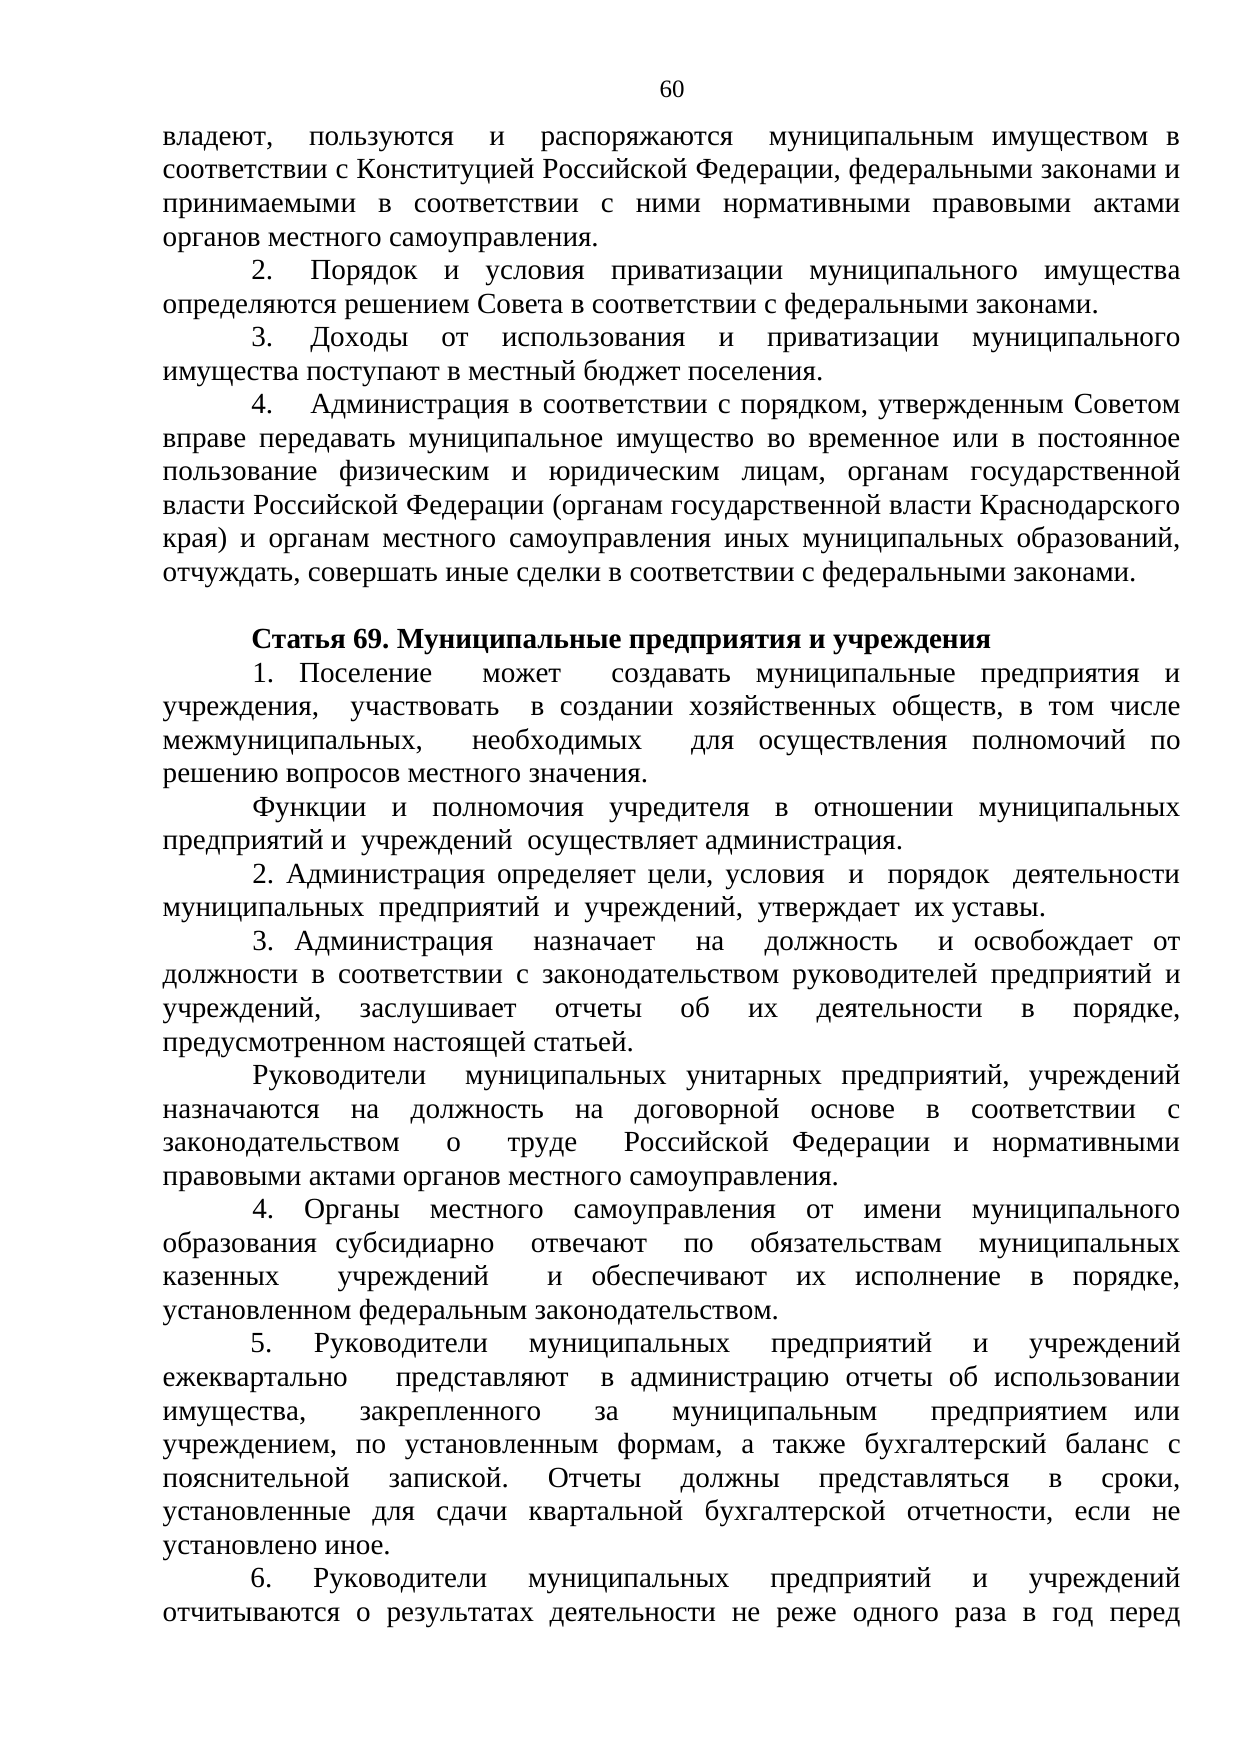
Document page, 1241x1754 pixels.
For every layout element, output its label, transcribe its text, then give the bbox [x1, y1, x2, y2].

text 1. Поселение может создавать муниципальные предприятия и учреждения, участвовать в создании хозяйственных обществ, в том числе межмуниципальных, необходимых для осуществления полномочий по решению вопросов местного значения. [162, 655, 1181, 789]
text 5. Руководители муниципальных предприятий и учреждений ежеквартально представляют в администрацию отчеты об использовании имущества, закрепленного за муниципальным предприятием или учреждением, по установленным формам, а также бухгалтерский баланс с пояснительной запиской. Отчеты должны представляться в сроки, установленные для сдачи квартальной бухгалтерской отчетности, если не установлено иное. [162, 1326, 1181, 1560]
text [162, 1560, 1181, 1627]
list Доходы от использования и приватизации муниципального имущества поступают в местный бюджет поселения. [162, 319, 1181, 386]
text Статья 69. Муниципальные предприятия и учреждения [162, 621, 1181, 655]
text 3. Администрация назначает на должность и освобождает от должности в соответствии с законодательством руководителей предприятий и учреждений, заслушивает отчеты об их деятельности в порядке, предусмотренном настоящей статьей. [162, 923, 1181, 1057]
list Администрация в соответствии с порядком, утвержденным Советом вправе передавать муниципальное имущество во временное или в постоянное пользование физическим и юридическим лицам, органам государственной власти Российской Федерации (органам государственной власти Краснодарского края) и органам местного самоуправления иных муниципальных образований, отчуждать, совершать иные сделки в соответствии с федеральными законами. [162, 386, 1181, 588]
text 4. Органы местного самоуправления от имени муниципального образования субсидиарно отвечают по обязательствам муниципальных казенных учреждений и обеспечивают их исполнение в порядке, установленном федеральным законодательством. [162, 1191, 1181, 1326]
list Порядок и условия приватизации муниципального имущества определяются решением Совета в соответствии с федеральными законами. [162, 252, 1181, 319]
text Функции и полномочия учредителя в отношении муниципальных предприятий и учреждений осуществляет администрация. [162, 789, 1181, 856]
text Руководители муниципальных унитарных предприятий, учреждений назначаются на должность на договорной основе в соответствии с законодательством о труде Российской Федерации и нормативными правовыми актами органов местного самоуправления. [162, 1057, 1181, 1191]
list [162, 118, 1181, 252]
text 2. Администрация определяет цели, условия и порядок деятельности муниципальных предприятий и учреждений, утверждает их уставы. [162, 856, 1181, 923]
